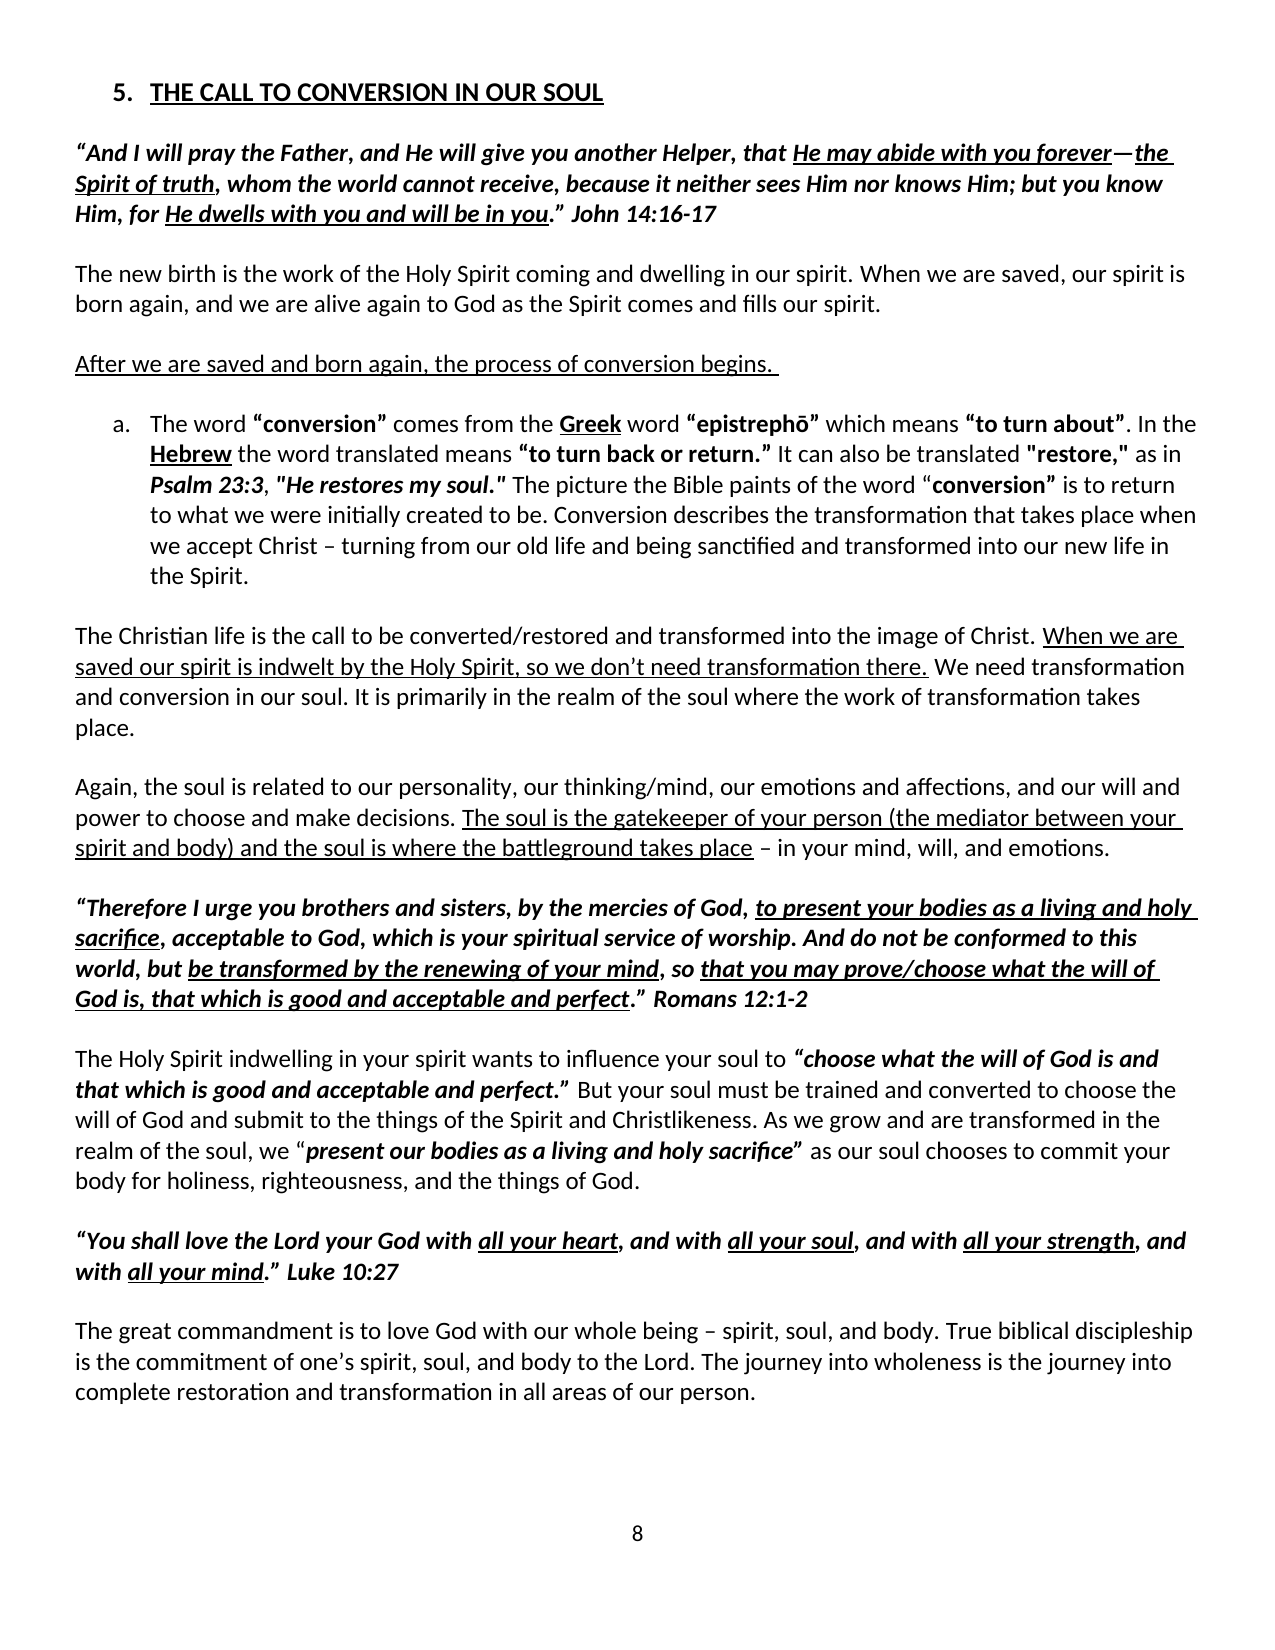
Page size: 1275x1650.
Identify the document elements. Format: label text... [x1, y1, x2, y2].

text The great commandment is to love God with our whole being – spirit, soul, and body. True biblical discipleship is the commitment of one’s spirit, soul, and body to the Lord. The journey into wholeness is the journey into complete restoration and transformation in all areas of our person. [75, 1315, 1200, 1407]
list The word “conversion” comes from the Greek word “epistrephō” which means “to turn about”. In the Hebrew the word translated means “to turn back or return.” It can also be translated "restore," as in Psalm 23:3, "He restores my soul." The picture the Bible paints of the word “conversion” is to return to what we were initially created to be. Conversion describes the transformation that takes place when we accept Christ – turning from our old life and being sanctified and transformed into our new life in the Spirit. [112, 408, 1200, 591]
text “You shall love the Lord your God with all your heart, and with all your soul, and with all your strength, and with all your mind.” Luke 10:27 [75, 1225, 1200, 1286]
list THE CALL TO CONVERSION IN OUR SOUL [112, 75, 1200, 108]
text The Christian life is the call to be converted/restored and transformed into the image of Christ. When we are saved our spirit is indwelt by the Holy Spirit, so we don’t need transformation there. We need transformation and conversion in our soul. It is primarily in the realm of the soul where the work of transformation takes place. [75, 620, 1200, 742]
text The new birth is the work of the Holy Spirit coming and dwelling in our spirit. When we are saved, our spirit is born again, and we are alive again to God as the Spirit comes and fills our spirit. [75, 258, 1200, 319]
text After we are saved and born again, the process of conversion begins. [75, 348, 1200, 379]
text “Therefore I urge you brothers and sisters, by the mercies of God, to present your bodies as a living and holy sacrifice, acceptable to God, which is your spiritual service of worship. And do not be conformed to this world, but be transformed by the renewing of your mind, so that you may prove/choose what the will of God is, that which is good and acceptable and perfect.” Romans 12:1-2 [75, 892, 1200, 1014]
text Again, the soul is related to our personality, our thinking/mind, our emotions and affections, and our will and power to choose and make decisions. The soul is the gatekeeper of your person (the mediator between your spirit and body) and the soul is where the battleground takes place – in your mind, will, and emotions. [75, 771, 1200, 863]
text The Holy Spirit indwelling in your spirit wants to influence your soul to “choose what the will of God is and that which is good and acceptable and perfect.” But your soul must be trained and converted to choose the will of God and submit to the things of the Spirit and Christlikeness. As we grow and are transformed in the realm of the soul, we “present our bodies as a living and holy sacrifice” as our soul chooses to commit your body for holiness, righteousness, and the things of God. [75, 1043, 1200, 1196]
text “And I will pray the Father, and He will give you another Helper, that He may abide with you forever—the Spirit of truth, whom the world cannot receive, because it neither sees Him nor knows Him; but you know Him, for He dwells with you and will be in you.” John 14:16-17 [75, 137, 1200, 229]
